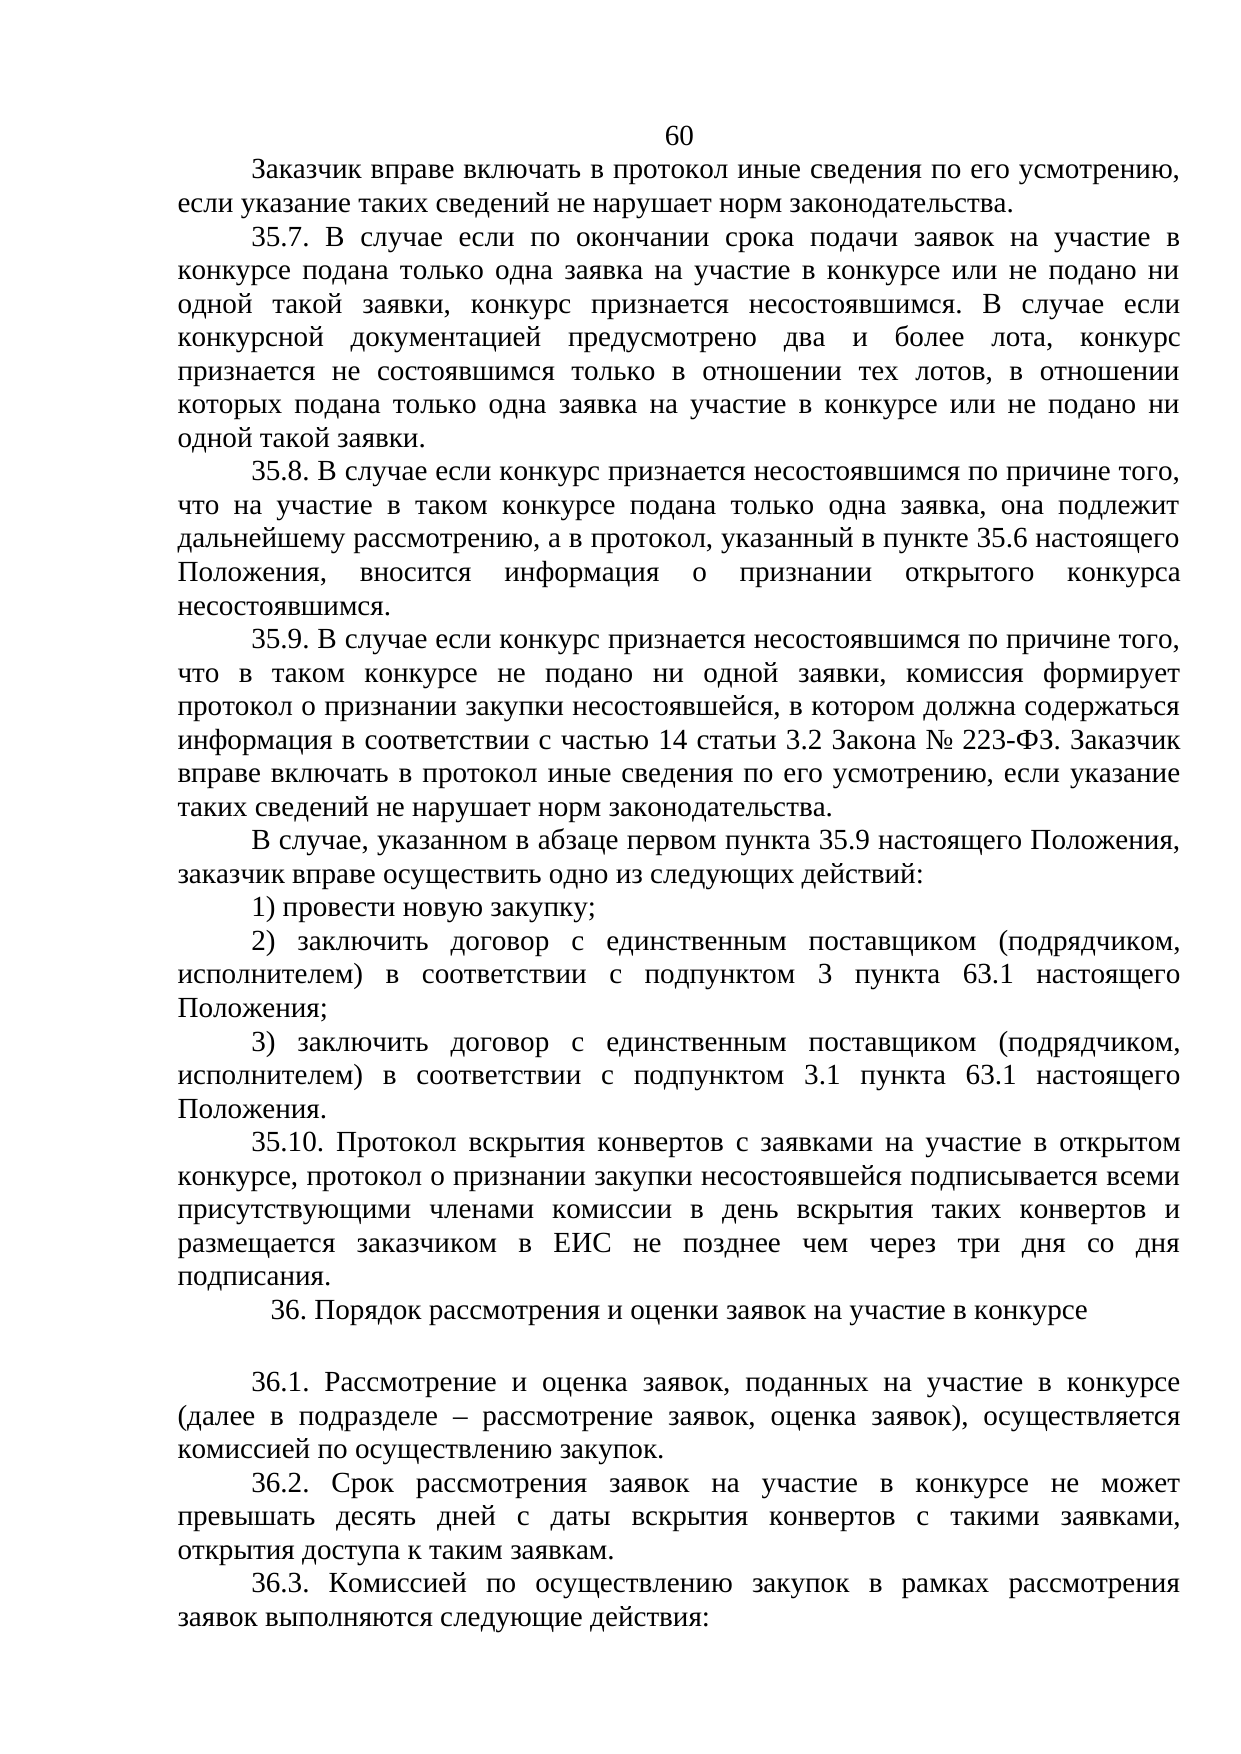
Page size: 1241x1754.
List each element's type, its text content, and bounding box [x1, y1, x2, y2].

text Заказчик вправе включать в протокол иные сведения по его усмотрению, если указание таких сведений не нарушает норм законодательства. [177, 152, 1181, 219]
text 36.2. Срок рассмотрения заявок на участие в конкурсе не может превышать десять дней с даты вскрытия конвертов с такими заявками, открытия доступа к таким заявкам. [177, 1465, 1181, 1566]
text 35.10. Протокол вскрытия конвертов с заявками на участие в открытом конкурсе, протокол о признании закупки несостоявшейся подписывается всеми присутствующими членами комиссии в день вскрытия таких конвертов и размещается заказчиком в ЕИС не позднее чем через три дня со дня подписания. [177, 1124, 1181, 1292]
text 2) заключить договор с единственным поставщиком (подрядчиком, исполнителем) в соответствии с подпунктом 3 пункта 63.1 настоящего Положения; [177, 923, 1181, 1024]
text 36.1. Рассмотрение и оценка заявок, поданных на участие в конкурсе (далее в подразделе – рассмотрение заявок, оценка заявок), осуществляется комиссией по осуществлению закупок. [177, 1364, 1181, 1465]
text 1) провести новую закупку; [177, 889, 1181, 923]
subtitle 36. Порядок рассмотрения и оценки заявок на участие в конкурсе [177, 1292, 1181, 1326]
text 35.7. В случае если по окончании срока подачи заявок на участие в конкурсе подана только одна заявка на участие в конкурсе или не подано ни одной такой заявки, конкурс признается несостоявшимся. В случае если конкурсной документацией предусмотрено два и более лота, конкурс признается не состоявшимся только в отношении тех лотов, в отношении которых подана только одна заявка на участие в конкурсе или не подано ни одной такой заявки. [177, 219, 1181, 453]
text 3) заключить договор с единственным поставщиком (подрядчиком, исполнителем) в соответствии с подпунктом 3.1 пункта 63.1 настоящего Положения. [177, 1024, 1181, 1124]
text 35.9. В случае если конкурс признается несостоявшимся по причине того, что в таком конкурсе не подано ни одной заявки, комиссия формирует протокол о признании закупки несостоявшейся, в котором должна содержаться информация в соответствии с частью 14 статьи 3.2 Закона № 223-ФЗ. Заказчик вправе включать в протокол иные сведения по его усмотрению, если указание таких сведений не нарушает норм законодательства. [177, 621, 1181, 822]
text В случае, указанном в абзаце первом пункта 35.9 настоящего Положения, заказчик вправе осуществить одно из следующих действий: [177, 822, 1181, 889]
text 36.3. Комиссией по осуществлению закупок в рамках рассмотрения заявок выполняются следующие действия: [177, 1566, 1181, 1633]
text 35.8. В случае если конкурс признается несостоявшимся по причине того, что на участие в таком конкурсе подана только одна заявка, она подлежит дальнейшему рассмотрению, а в протокол, указанный в пункте 35.6 настоящего Положения, вносится информация о признании открытого конкурса несостоявшимся. [177, 453, 1181, 621]
